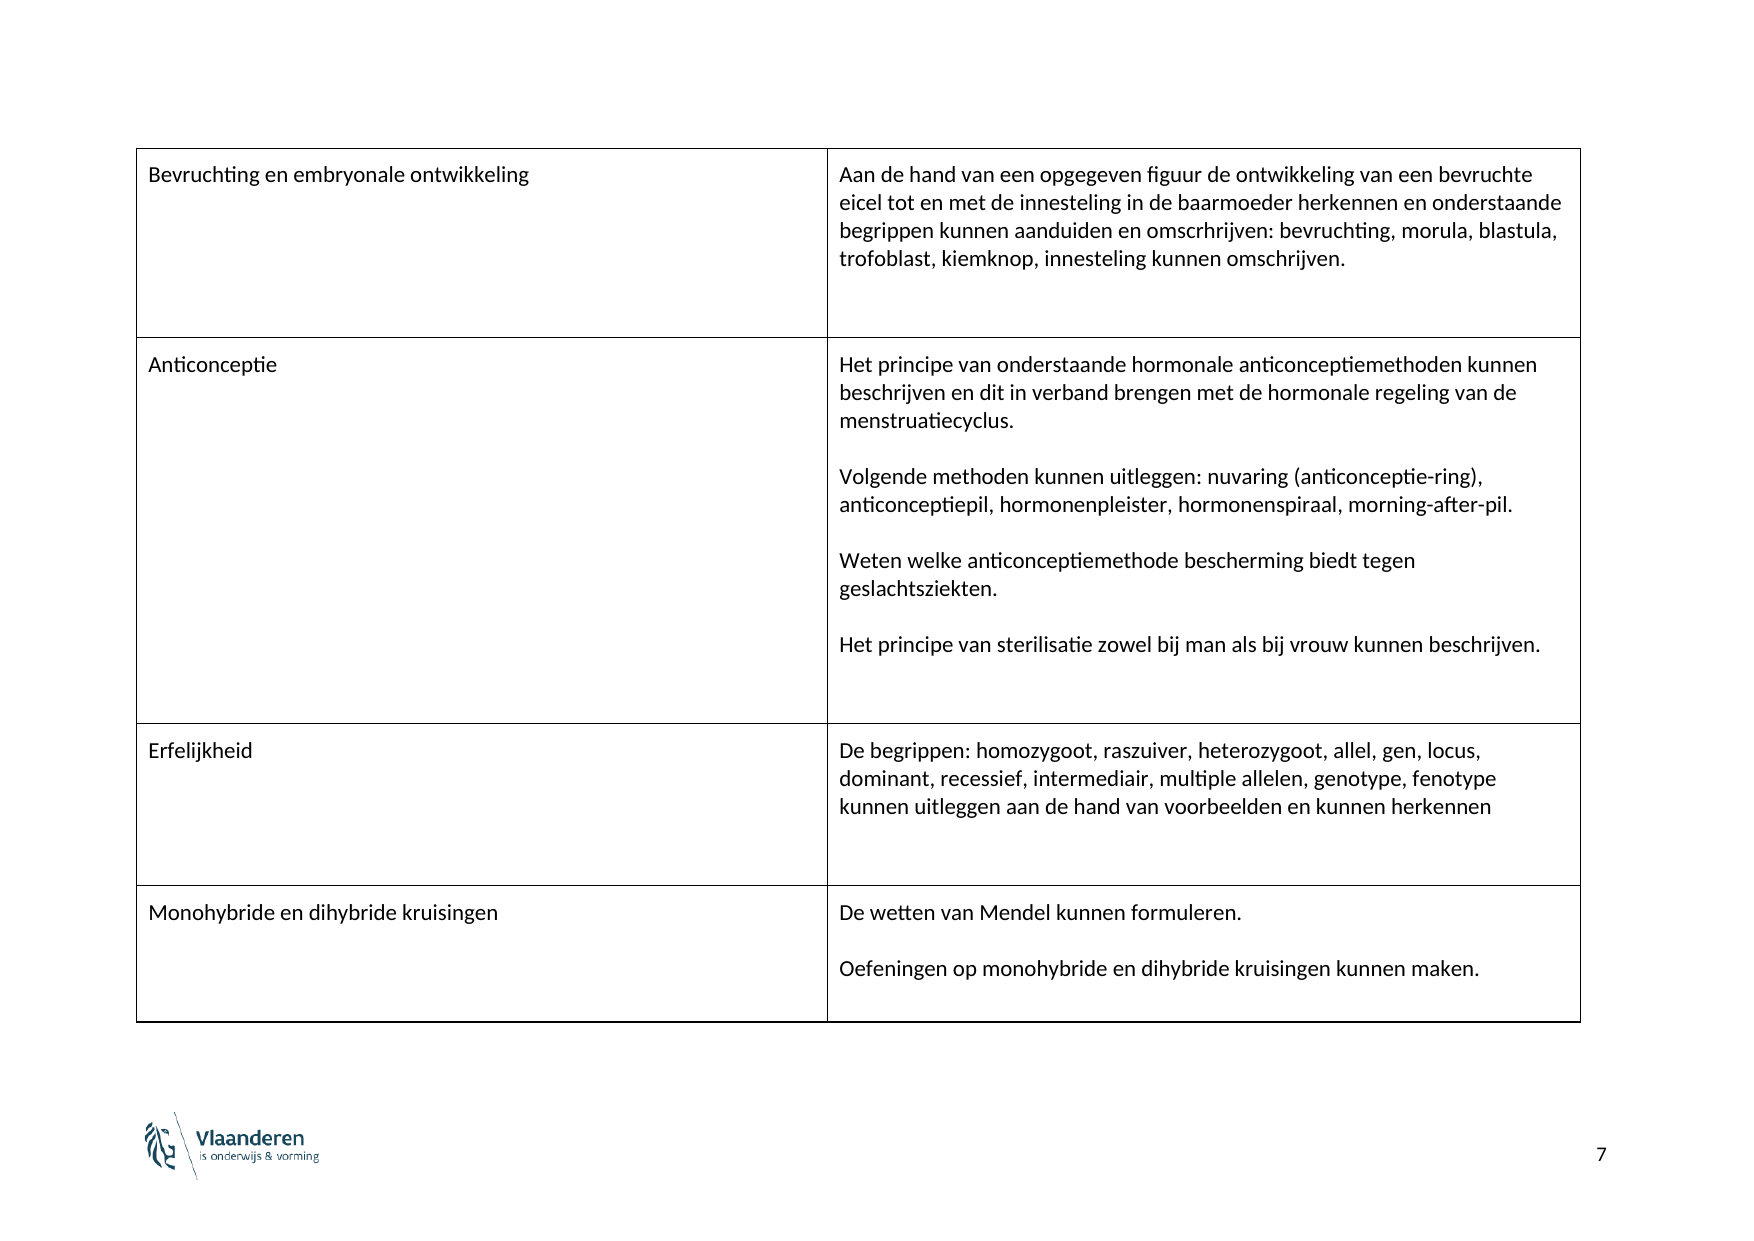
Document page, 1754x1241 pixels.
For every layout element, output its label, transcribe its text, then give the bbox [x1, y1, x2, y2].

table_cell Bevruchting en embryonale ontwikkeling [137, 149, 827, 337]
table_cell Het principe van onderstaande hormonale anticonceptiemethoden kunnen beschrijven en dit in verband brengen met de hormonale regeling van de menstruatiecyclus. Volgende methoden kunnen uitleggen: nuvaring (anticonceptie-ring), anticonceptiepil, hormonenpleister, hormonenspiraal, morning-after-pil. Weten welke anticonceptiemethode bescherming biedt tegen geslachtsziekten. Het principe van sterilisatie zowel bij man als bij vrouw kunnen beschrijven. [828, 338, 1580, 723]
table_cell Erfelijkheid [137, 724, 827, 885]
table_cell Aan de hand van een opgegeven figuur de ontwikkeling van een bevruchte eicel tot en met de innesteling in de baarmoeder herkennen en onderstaande begrippen kunnen aanduiden en omscrhrijven: bevruchting, morula, blastula, trofoblast, kiemknop, innesteling kunnen omschrijven. [828, 149, 1580, 337]
table_cell De begrippen: homozygoot, raszuiver, heterozygoot, allel, gen, locus, dominant, recessief, intermediair, multiple allelen, genotype, fenotype kunnen uitleggen aan de hand van voorbeelden en kunnen herkennen [828, 724, 1580, 885]
table_cell Monohybride en dihybride kruisingen [137, 886, 827, 1021]
picture [144, 1112, 327, 1180]
table_cell Anticonceptie [137, 338, 827, 723]
